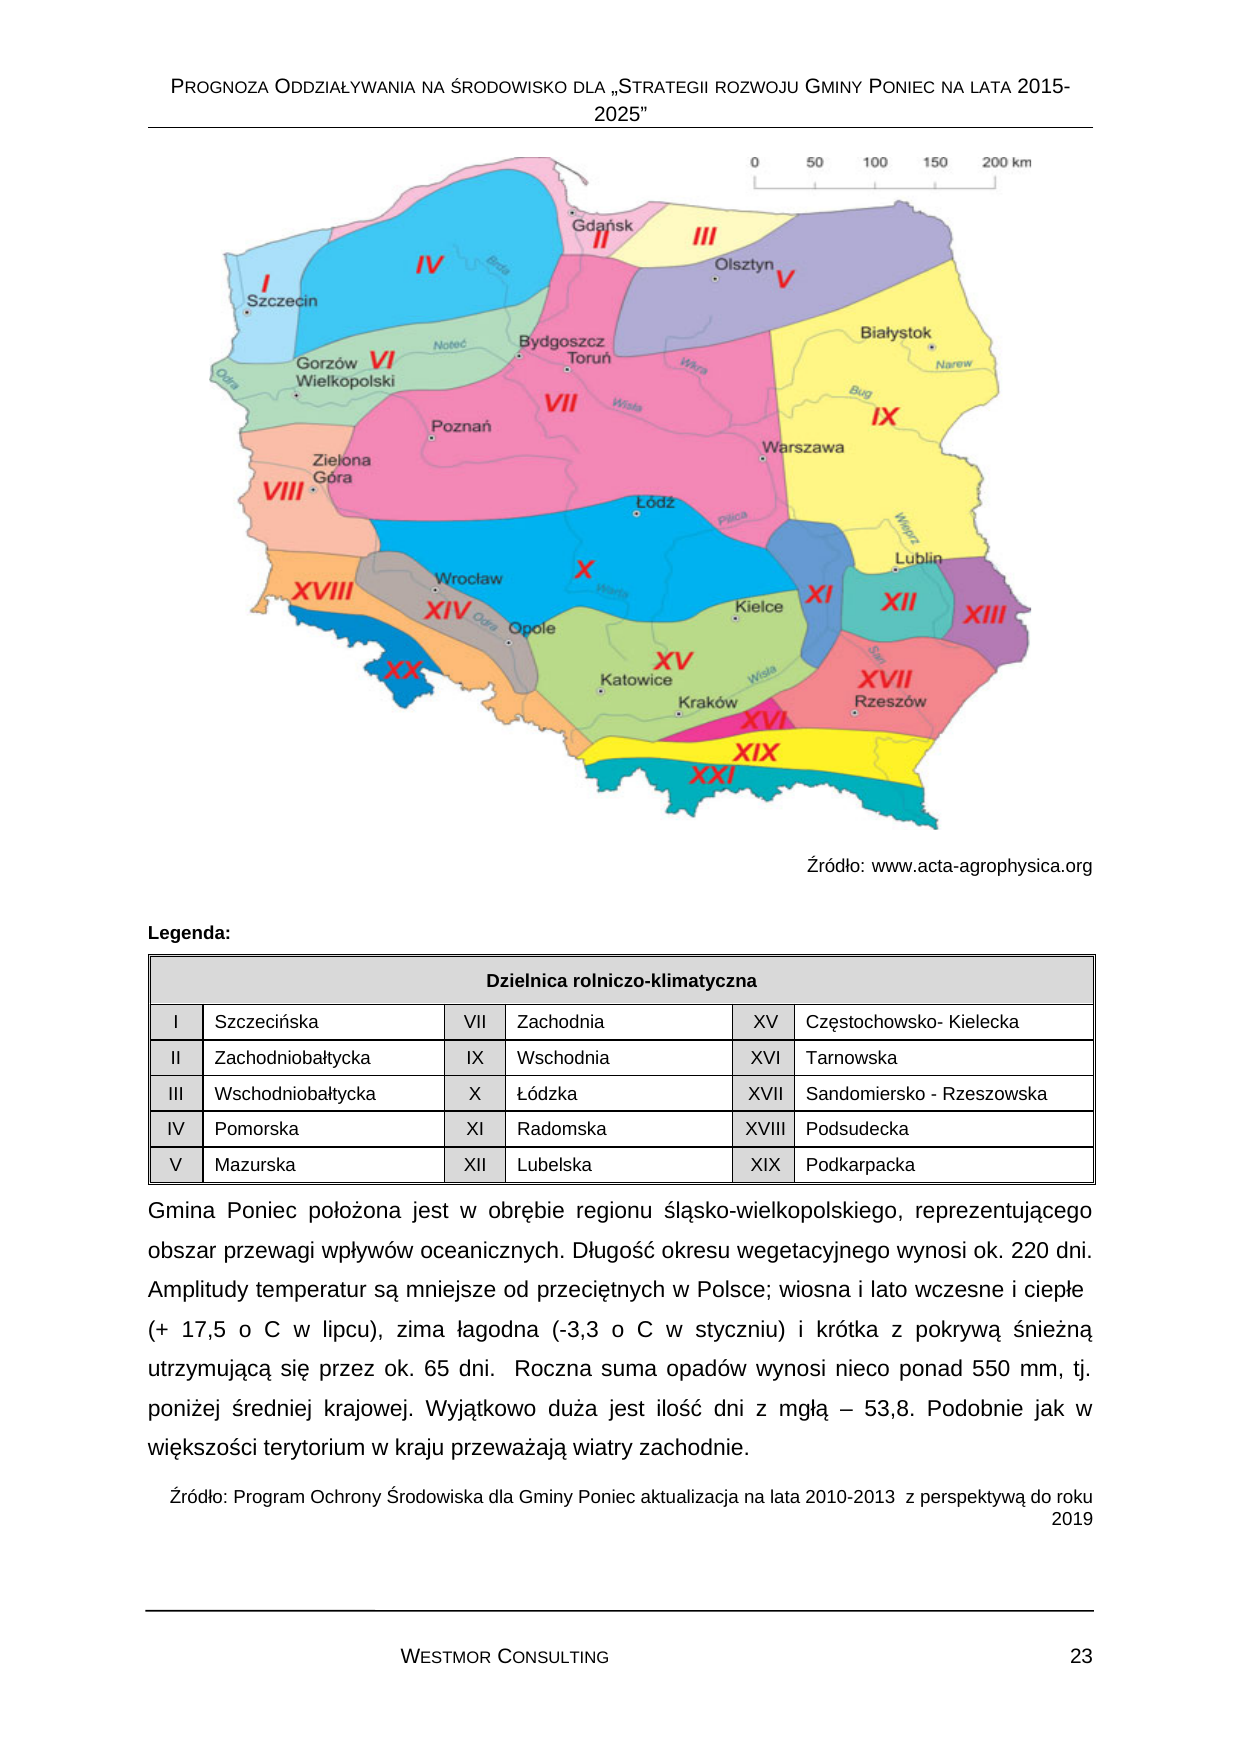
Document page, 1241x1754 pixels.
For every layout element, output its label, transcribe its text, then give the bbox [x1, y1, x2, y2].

table_cell IX [445, 1041, 505, 1075]
table_cell XVII [733, 1076, 794, 1110]
table_cell IV [151, 1112, 202, 1146]
table_header Dzielnica rolniczo-klimatyczna [151, 957, 1093, 1003]
table_cell Wschodnia [506, 1041, 732, 1075]
table_cell Wschodniobałtycka [204, 1076, 444, 1110]
table_cell X [445, 1076, 505, 1110]
table_cell Szczecińska [204, 1005, 444, 1039]
table_cell Radomska [506, 1112, 732, 1146]
table_cell VII [445, 1005, 505, 1039]
table_cell Łódzka [506, 1076, 732, 1110]
table_cell XII [445, 1148, 505, 1182]
table_cell XV [733, 1005, 794, 1039]
table_cell XI [445, 1112, 505, 1146]
table_cell XIX [733, 1148, 794, 1182]
table_cell Lubelska [506, 1148, 732, 1182]
table_cell Zachodnia [506, 1005, 732, 1039]
table_cell Podsudecka [795, 1112, 1093, 1146]
table_cell XVIII [733, 1112, 794, 1146]
table_cell I [151, 1005, 202, 1039]
table_cell Pomorska [204, 1112, 444, 1146]
text Źródło: Program Ochrony Środowiska dla Gminy Poniec aktualizacja na lata 2010-2013 z perspektywą do roku 2019 [148, 1486, 1093, 1529]
text Źródło: www.acta-agrophysica.org [590, 855, 1092, 877]
table_cell Tarnowska [795, 1041, 1093, 1075]
table_cell II [151, 1041, 202, 1075]
text Gmina Poniec położona jest w obrębie regionu śląsko-wielkopolskiego, reprezentującego obszar przewagi wpływów oceanicznych. Długość okresu wegetacyjnego wynosi ok. 220 dni. Amplitudy temperatur są mniejsze od przeciętnych w Polsce; wiosna i lato wczesne i ciepłe (+ 17,5 o C w lipcu), zima łagodna (-3,3 o C w styczniu) i krótka z pokrywą śnieżną utrzymującą się przez ok. 65 dni. Roczna suma opadów wynosi nieco ponad 550 mm, tj. poniżej średniej krajowej. Wyjątkowo duża jest ilość dni z mgłą – 53,8. Podobnie jak w większości terytorium w kraju przeważają wiatry zachodnie. [148, 1197, 1093, 1460]
table_cell Sandomiersko - Rzeszowska [795, 1076, 1093, 1110]
table_cell III [151, 1076, 202, 1110]
table_cell Podkarpacka [795, 1148, 1093, 1182]
table_cell Mazurska [204, 1148, 444, 1182]
table_cell V [151, 1148, 202, 1182]
table_cell Zachodniobałtycka [204, 1041, 444, 1075]
text Legenda: [148, 921, 1092, 943]
table_cell XVI [733, 1041, 794, 1075]
table_cell Częstochowsko- Kielecka [795, 1005, 1093, 1039]
